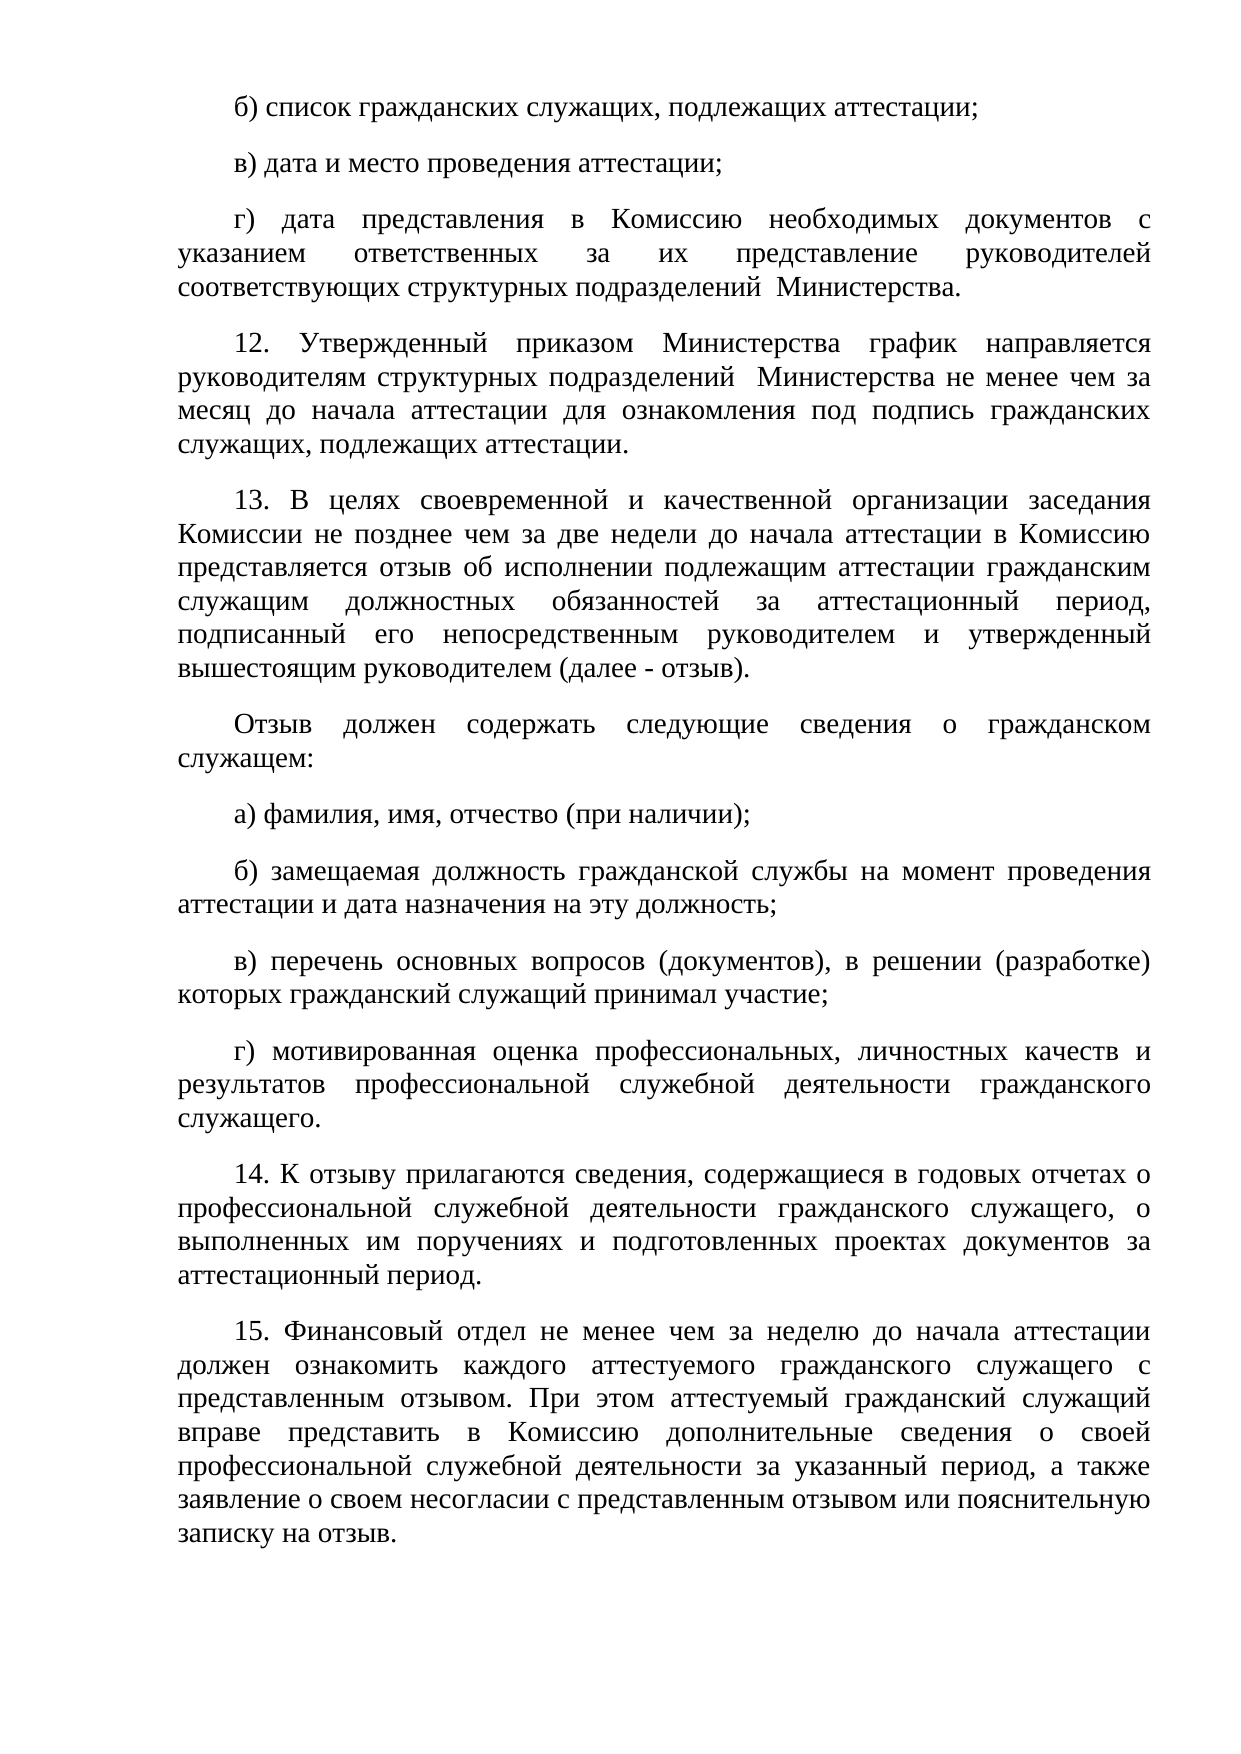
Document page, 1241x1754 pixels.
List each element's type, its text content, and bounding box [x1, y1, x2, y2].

text в) перечень основных вопросов (документов), в решении (разработке) которых гражданский служащий принимал участие; [177, 943, 1152, 1010]
text в) дата и место проведения аттестации; [177, 145, 1152, 179]
text 13. В целях своевременной и качественной организации заседания Комиссии не позднее чем за две недели до начала аттестации в Комиссию представляется отзыв об исполнении подлежащим аттестации гражданским служащим должностных обязанностей за аттестационный период, подписанный его непосредственным руководителем и утвержденный вышестоящим руководителем (далее - отзыв). [177, 482, 1152, 683]
text 12. Утвержденный приказом Министерства график направляется руководителям структурных подразделений Министерства не менее чем за месяц до начала аттестации для ознакомления под подпись гражданских служащих, подлежащих аттестации. [177, 325, 1152, 459]
text а) фамилия, имя, отчество (при наличии); [177, 796, 1152, 830]
text Отзыв должен содержать следующие сведения о гражданском служащем: [177, 706, 1152, 773]
text г) дата представления в Комиссию необходимых документов с указанием ответственных за их представление руководителей соответствующих структурных подразделений Министерства. [177, 202, 1152, 302]
text г) мотивированная оценка профессиональных, личностных качеств и результатов профессиональной служебной деятельности гражданского служащего. [177, 1033, 1152, 1133]
text б) список гражданских служащих, подлежащих аттестации; [177, 89, 1152, 122]
text 14. К отзыву прилагаются сведения, содержащиеся в годовых отчетах о профессиональной служебной деятельности гражданского служащего, о выполненных им поручениях и подготовленных проектах документов за аттестационный период. [177, 1156, 1152, 1291]
text б) замещаемая должность гражданской службы на момент проведения аттестации и дата назначения на эту должность; [177, 853, 1152, 920]
text 15. Финансовый отдел не менее чем за неделю до начала аттестации должен ознакомить каждого аттестуемого гражданского служащего с представленным отзывом. При этом аттестуемый гражданский служащий вправе представить в Комиссию дополнительные сведения о своей профессиональной служебной деятельности за указанный период, а также заявление о своем несогласии с представленным отзывом или пояснительную записку на отзыв. [177, 1313, 1152, 1548]
